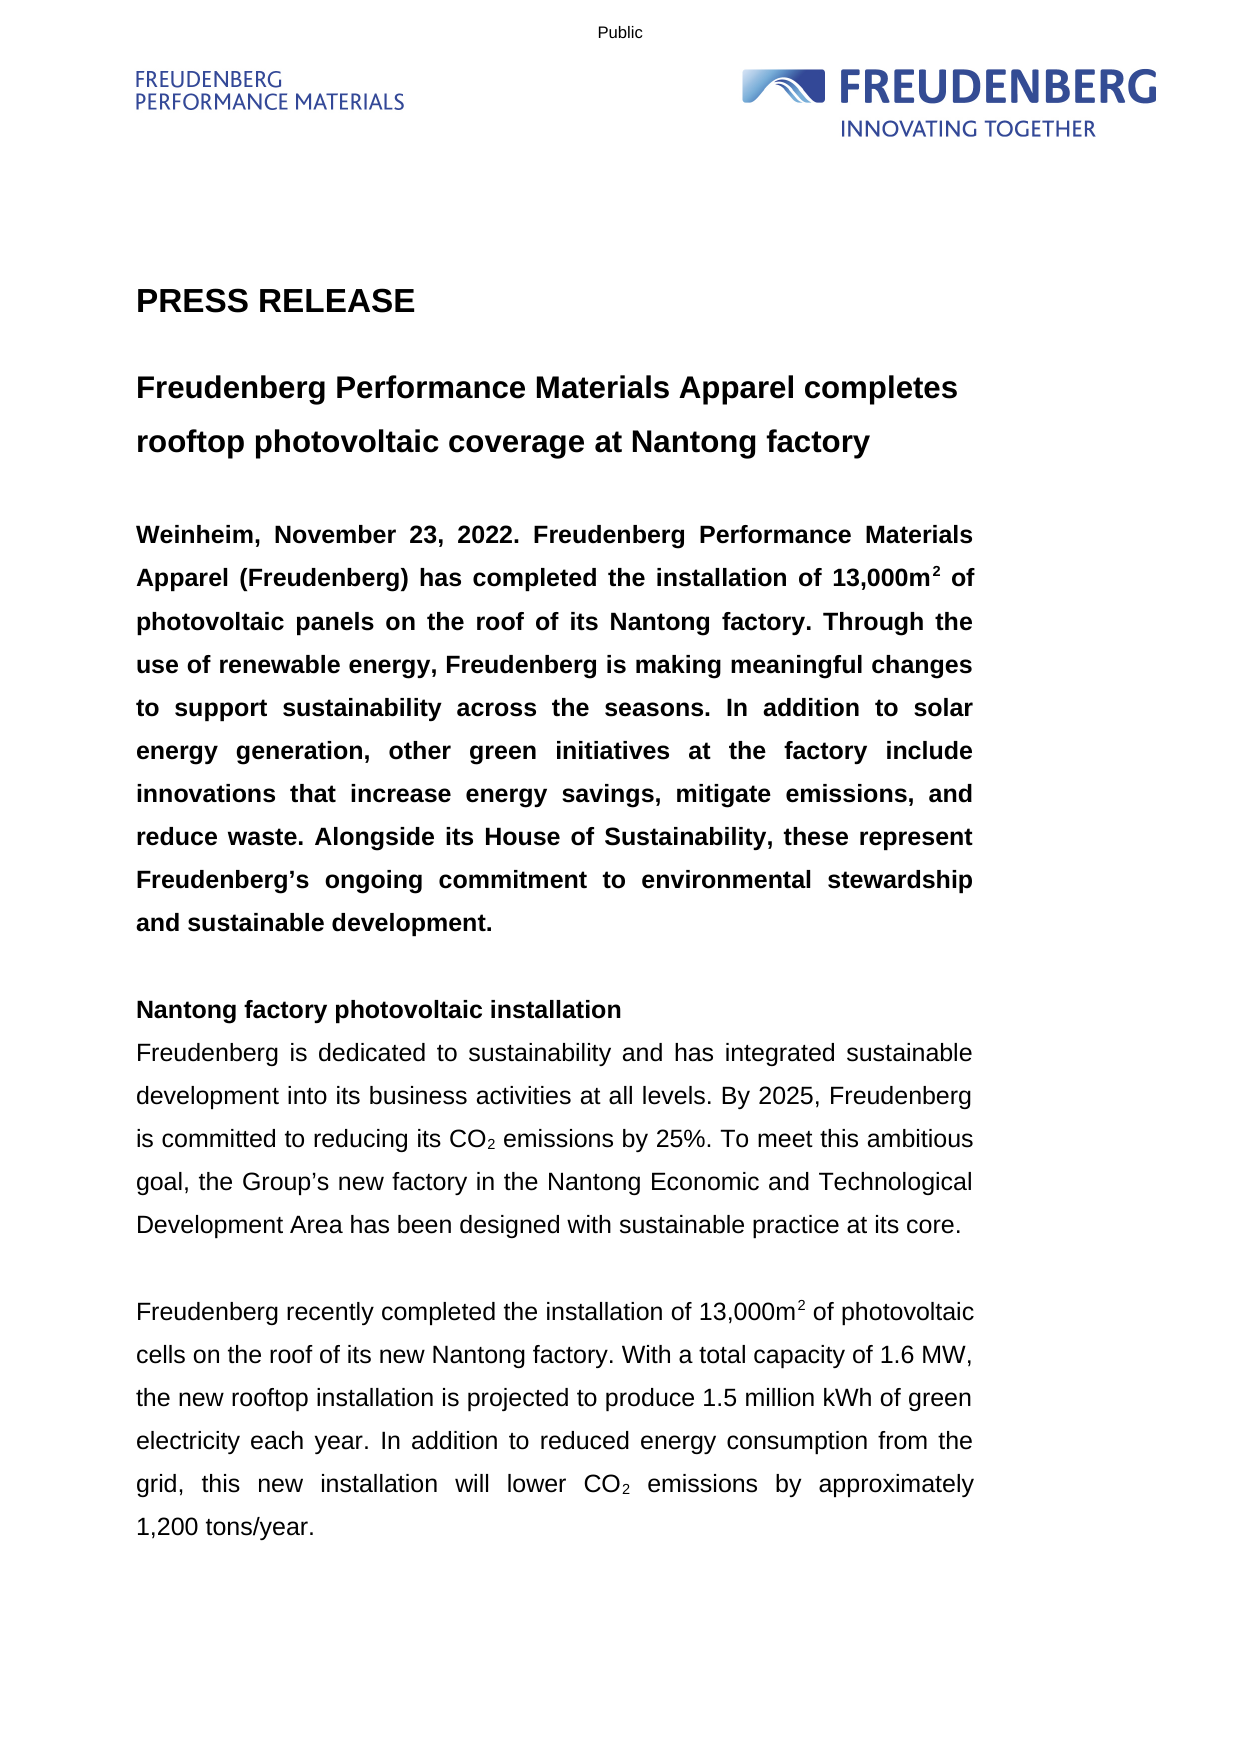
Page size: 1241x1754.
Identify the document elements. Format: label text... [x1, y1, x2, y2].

text Freudenberg is dedicated to sustainability and has integrated sustainable development into its business activities at all levels. By 2025, Freudenberg is committed to reducing its CO2 emissions by 25%. To meet this ambitious goal, the Group’s new factory in the Nantong Economic and Technological Development Area has been designed with sustainable practice at its core. [136, 1038, 974, 1239]
picture [0, 0, 1239, 178]
text Freudenberg Performance Materials Apparel completes rooftop photovoltaic coverage at Nantong factory [136, 369, 974, 459]
text Nantong factory photovoltaic installation [136, 994, 974, 1023]
text PRESS RELEASE [136, 281, 974, 319]
text Weinheim, November 23, 2022. Freudenberg Performance Materials Apparel (Freudenberg) has completed the installation of 13,000m2 of photovoltaic panels on the roof of its Nantong factory. Through the use of renewable energy, Freudenberg is making meaningful changes to support sustainability across the seasons. In addition to solar energy generation, other green initiatives at the factory include innovations that increase energy savings, mitigate emissions, and reduce waste. Alongside its House of Sustainability, these represent Freudenberg’s ongoing commitment to environmental stewardship and sustainable development. [136, 520, 974, 937]
text Freudenberg recently completed the installation of 13,000m2 of photovoltaic cells on the roof of its new Nantong factory. With a total capacity of 1.6 MW, the new rooftop installation is projected to produce 1.5 million kWh of green electricity each year. In addition to reduced energy consumption from the grid, this new installation will lower CO2 emissions by approximately 1,200 tons/year. [136, 1296, 974, 1541]
